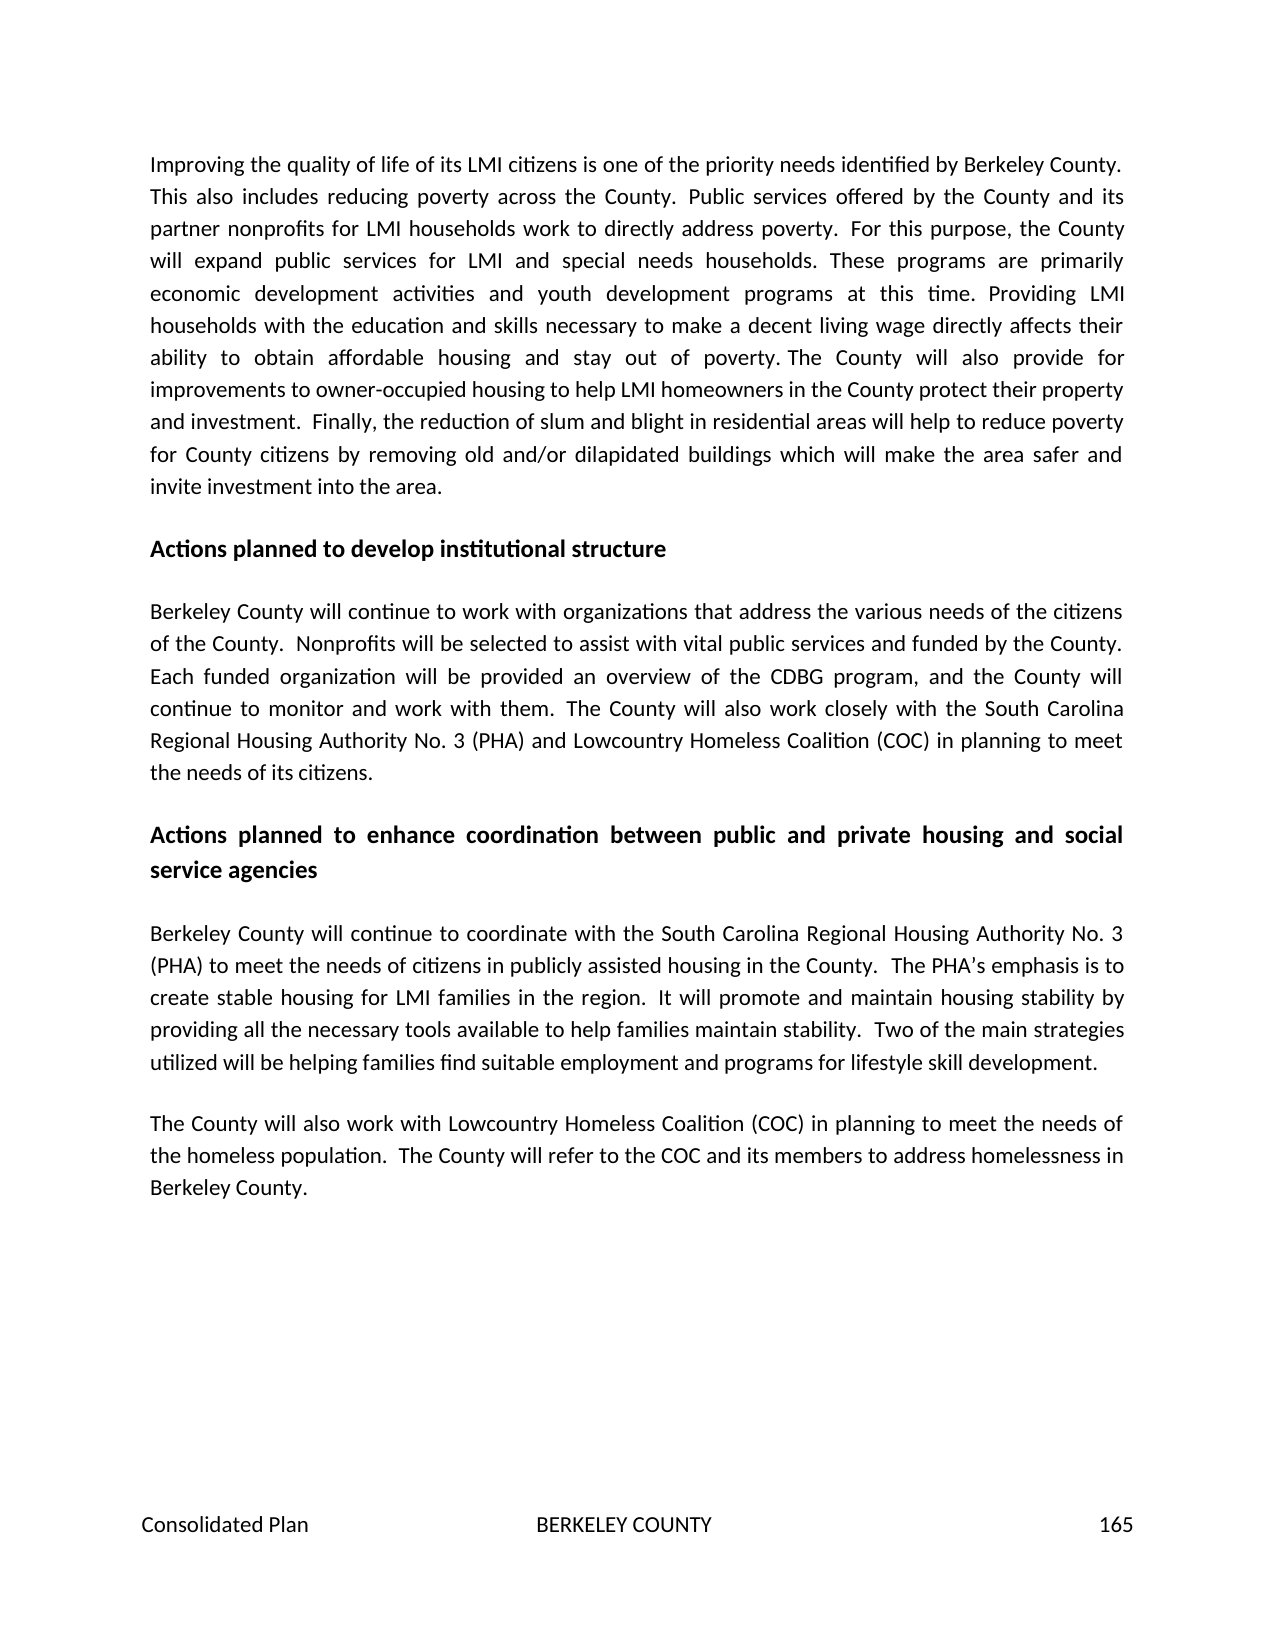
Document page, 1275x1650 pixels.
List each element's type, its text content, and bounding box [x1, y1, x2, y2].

text The County will also work with Lowcountry Homeless Coalition (COC) in planning to meet the needs of the homeless population. The County will refer to the COC and its members to address homelessness in Berkeley County. [150, 1109, 1125, 1201]
text Improving the quality of life of its LMI citizens is one of the priority needs identified by Berkeley County. This also includes reducing poverty across the County. Public services offered by the County and its partner nonprofits for LMI households work to directly address poverty. For this purpose, the County will expand public services for LMI and special needs households. These programs are primarily economic development activities and youth development programs at this time. Providing LMI households with the education and skills necessary to make a decent living wage directly affects their ability to obtain affordable housing and stay out of poverty. The County will also provide for improvements to owner-occupied housing to help LMI homeowners in the County protect their property and investment. Finally, the reduction of slum and blight in residential areas will help to reduce poverty for County citizens by removing old and/or dilapidated buildings which will make the area safer and invite investment into the area. [150, 150, 1125, 500]
text Actions planned to develop institutional structure [150, 533, 1125, 564]
text Berkeley County will continue to coordinate with the South Carolina Regional Housing Authority No. 3 (PHA) to meet the needs of citizens in publicly assisted housing in the County. The PHA’s emphasis is to create stable housing for LMI families in the region. It will promote and maintain housing stability by providing all the necessary tools available to help families maintain stability. Two of the main strategies utilized will be helping families find suitable employment and programs for lifestyle skill development. [150, 919, 1125, 1076]
text Actions planned to enhance coordination between public and private housing and social service agencies [150, 820, 1125, 885]
text Berkeley County will continue to work with organizations that address the various needs of the citizens of the County. Nonprofits will be selected to assist with vital public services and funded by the County. Each funded organization will be provided an overview of the CDBG program, and the County will continue to monitor and work with them. The County will also work closely with the South Carolina Regional Housing Authority No. 3 (PHA) and Lowcountry Homeless Coalition (COC) in planning to meet the needs of its citizens. [150, 597, 1125, 786]
